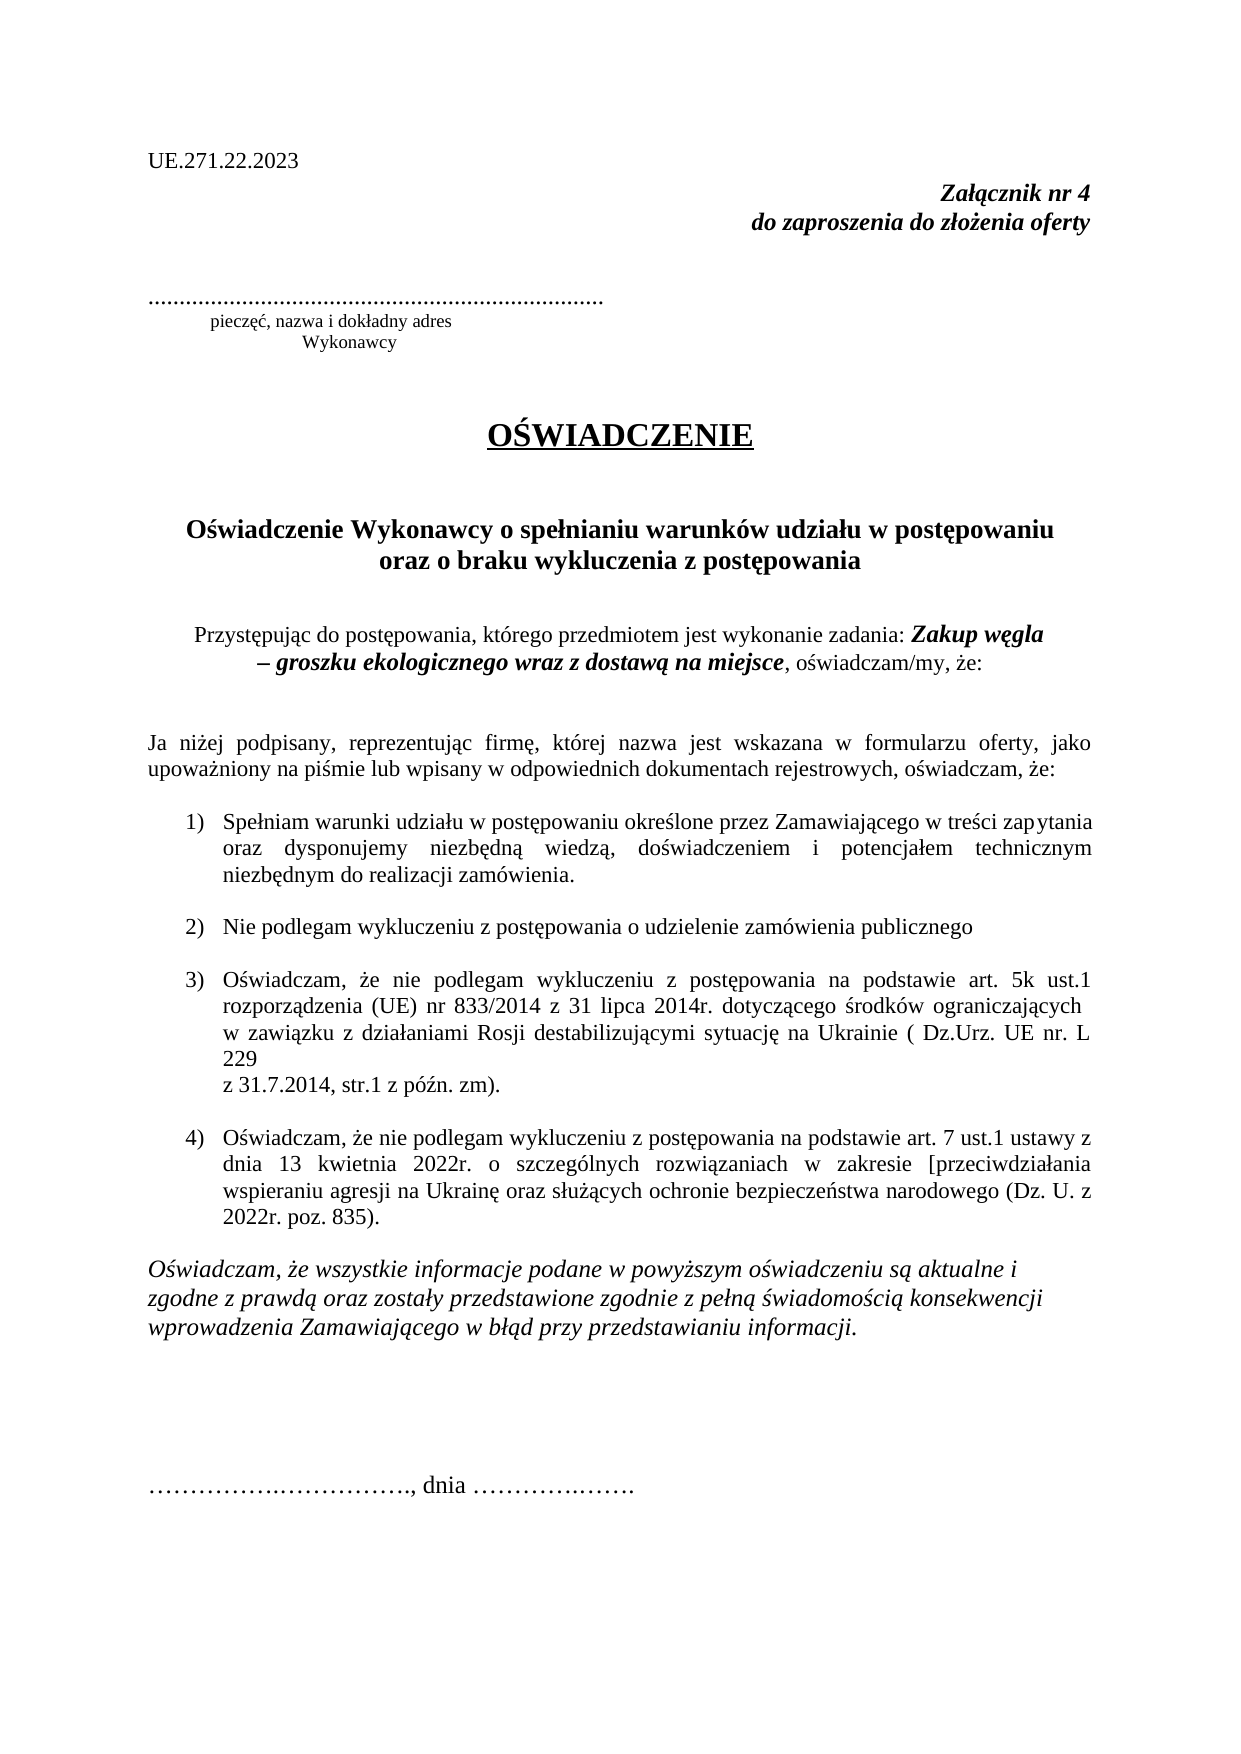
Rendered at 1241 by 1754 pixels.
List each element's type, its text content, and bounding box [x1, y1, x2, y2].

text ......................................................................... [148, 281, 1107, 309]
text Oświadczenie Wykonawcy o spełnianiu warunków udziału w postępowaniu oraz o braku wykluczenia z postępowania [148, 513, 1093, 576]
text pieczęć, nazwa i dokładny adres [148, 309, 1107, 331]
text OŚWIADCZENIE [148, 415, 1093, 453]
list Oświadczam, że nie podlegam wykluczeniu z postępowania na podstawie art. 5k ust.1 rozporządzenia (UE) nr 833/2014 z 31 lipca 2014r. dotyczącego środków ograniczających w zawiązku z działaniami Rosji destabilizującymi sytuację na Ukrainie ( Dz.Urz. UE nr. L 229 z 31.7.2014, str.1 z późn. zm). [185, 966, 1093, 1098]
text Ja niżej podpisany, reprezentując firmę, której nazwa jest wskazana w formularzu oferty, jako upoważniony na piśmie lub wpisany w odpowiednich dokumentach rejestrowych, oświadczam, że: [148, 729, 1093, 782]
text Przystępując do postępowania, którego przedmiotem jest wykonanie zadania: Zakup węgla – groszku ekologicznego wraz z dostawą na miejsce, oświadczam/my, że: [148, 619, 1093, 676]
text Oświadczam, że wszystkie informacje podane w powyższym oświadczeniu są aktualne i zgodne z prawdą oraz zostały przedstawione zgodnie z pełną świadomością konsekwencji wprowadzenia Zamawiającego w błąd przy przedstawianiu informacji. [148, 1254, 1093, 1341]
list Nie podlegam wykluczeniu z postępowania o udzielenie zamówienia publicznego [185, 913, 1093, 940]
text UE.271.22.2023 [148, 148, 1093, 174]
list Oświadczam, że nie podlegam wykluczeniu z postępowania na podstawie art. 7 ust.1 ustawy z dnia 13 kwietnia 2022r. o szczególnych rozwiązaniach w zakresie [przeciwdziałania wspieraniu agresji na Ukrainę oraz służących ochronie bezpieczeństwa narodowego (Dz. U. z 2022r. poz. 835). [185, 1124, 1093, 1229]
text Wykonawcy [148, 331, 1107, 353]
text do zaproszenia do złożenia oferty [148, 207, 1093, 235]
text Załącznik nr 4 [148, 178, 1093, 207]
list Spełniam warunki udziału w postępowaniu określone przez Zamawiającego w treści zapytania oraz dysponujemy niezbędną wiedzą, doświadczeniem i potencjałem technicznym niezbędnym do realizacji zamówienia. [185, 808, 1093, 887]
text …………….……………., dnia ………….……. [148, 1470, 1093, 1499]
